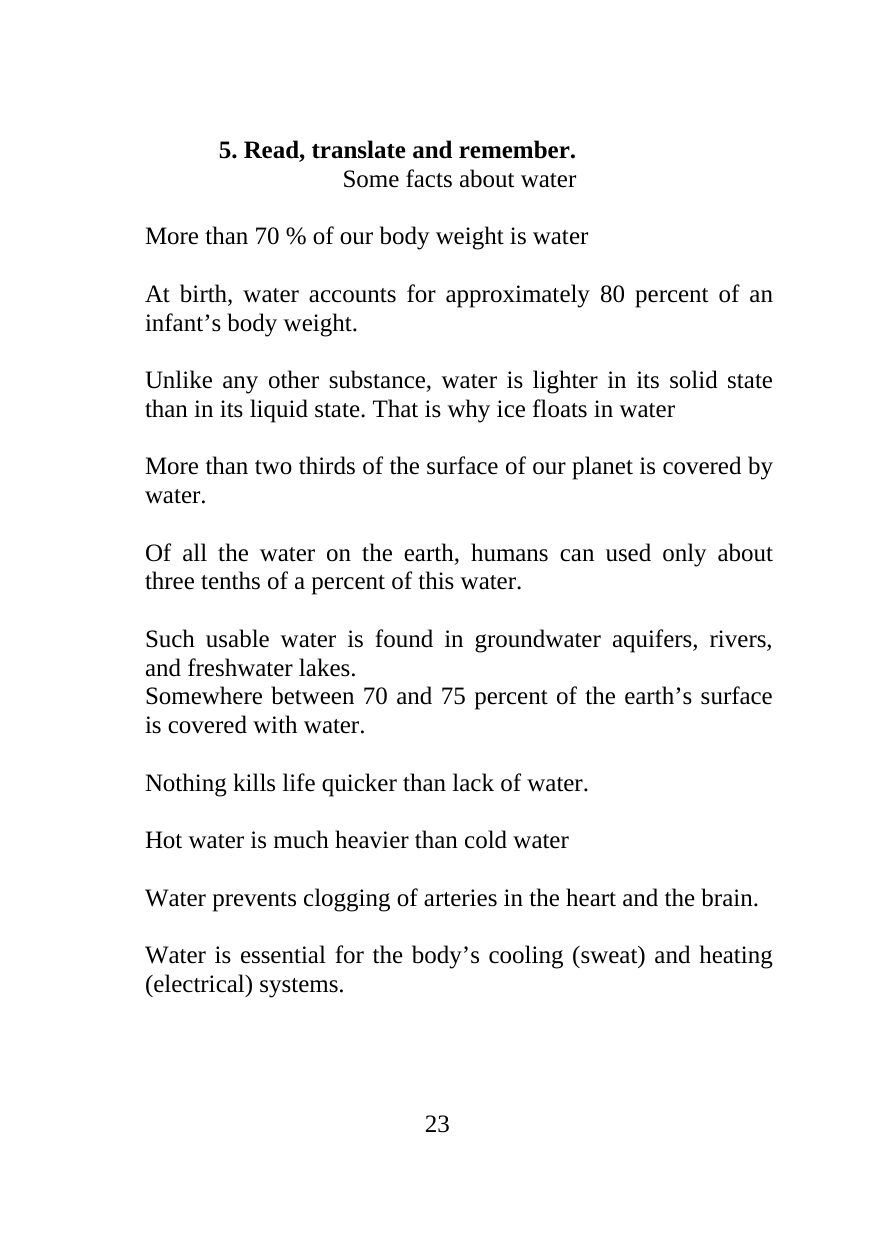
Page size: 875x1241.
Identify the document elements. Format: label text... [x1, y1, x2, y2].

text Hot water is much heavier than cold water [145, 825, 774, 854]
text More than 70 % of our body weight is water [145, 221, 774, 250]
text Nothing kills life quicker than lack of water. [145, 768, 774, 796]
text At birth, water accounts for approximately 80 percent of an infant’s body weight. [145, 279, 774, 336]
text Somewhere between 70 and 75 percent of the earth’s surface is covered with water. [145, 681, 774, 739]
text Of all the water on the earth, humans can used only about three tenths of a percent of this water. [145, 538, 774, 595]
text More than two thirds of the surface of our planet is covered by water. [145, 451, 774, 509]
text Water prevents clogging of arteries in the heart and the brain. [145, 883, 774, 911]
text Unlike any other substance, water is lighter in its solid state than in its liquid state. That is why ice floats in water [145, 365, 774, 423]
text Some facts about water [145, 164, 774, 193]
text 5. Read, translate and remember. [145, 135, 774, 164]
text Such usable water is found in groundwater aquifers, rivers, and freshwater lakes. [145, 624, 774, 681]
text Water is essential for the body’s cooling (sweat) and heating (electrical) systems. [145, 940, 774, 998]
